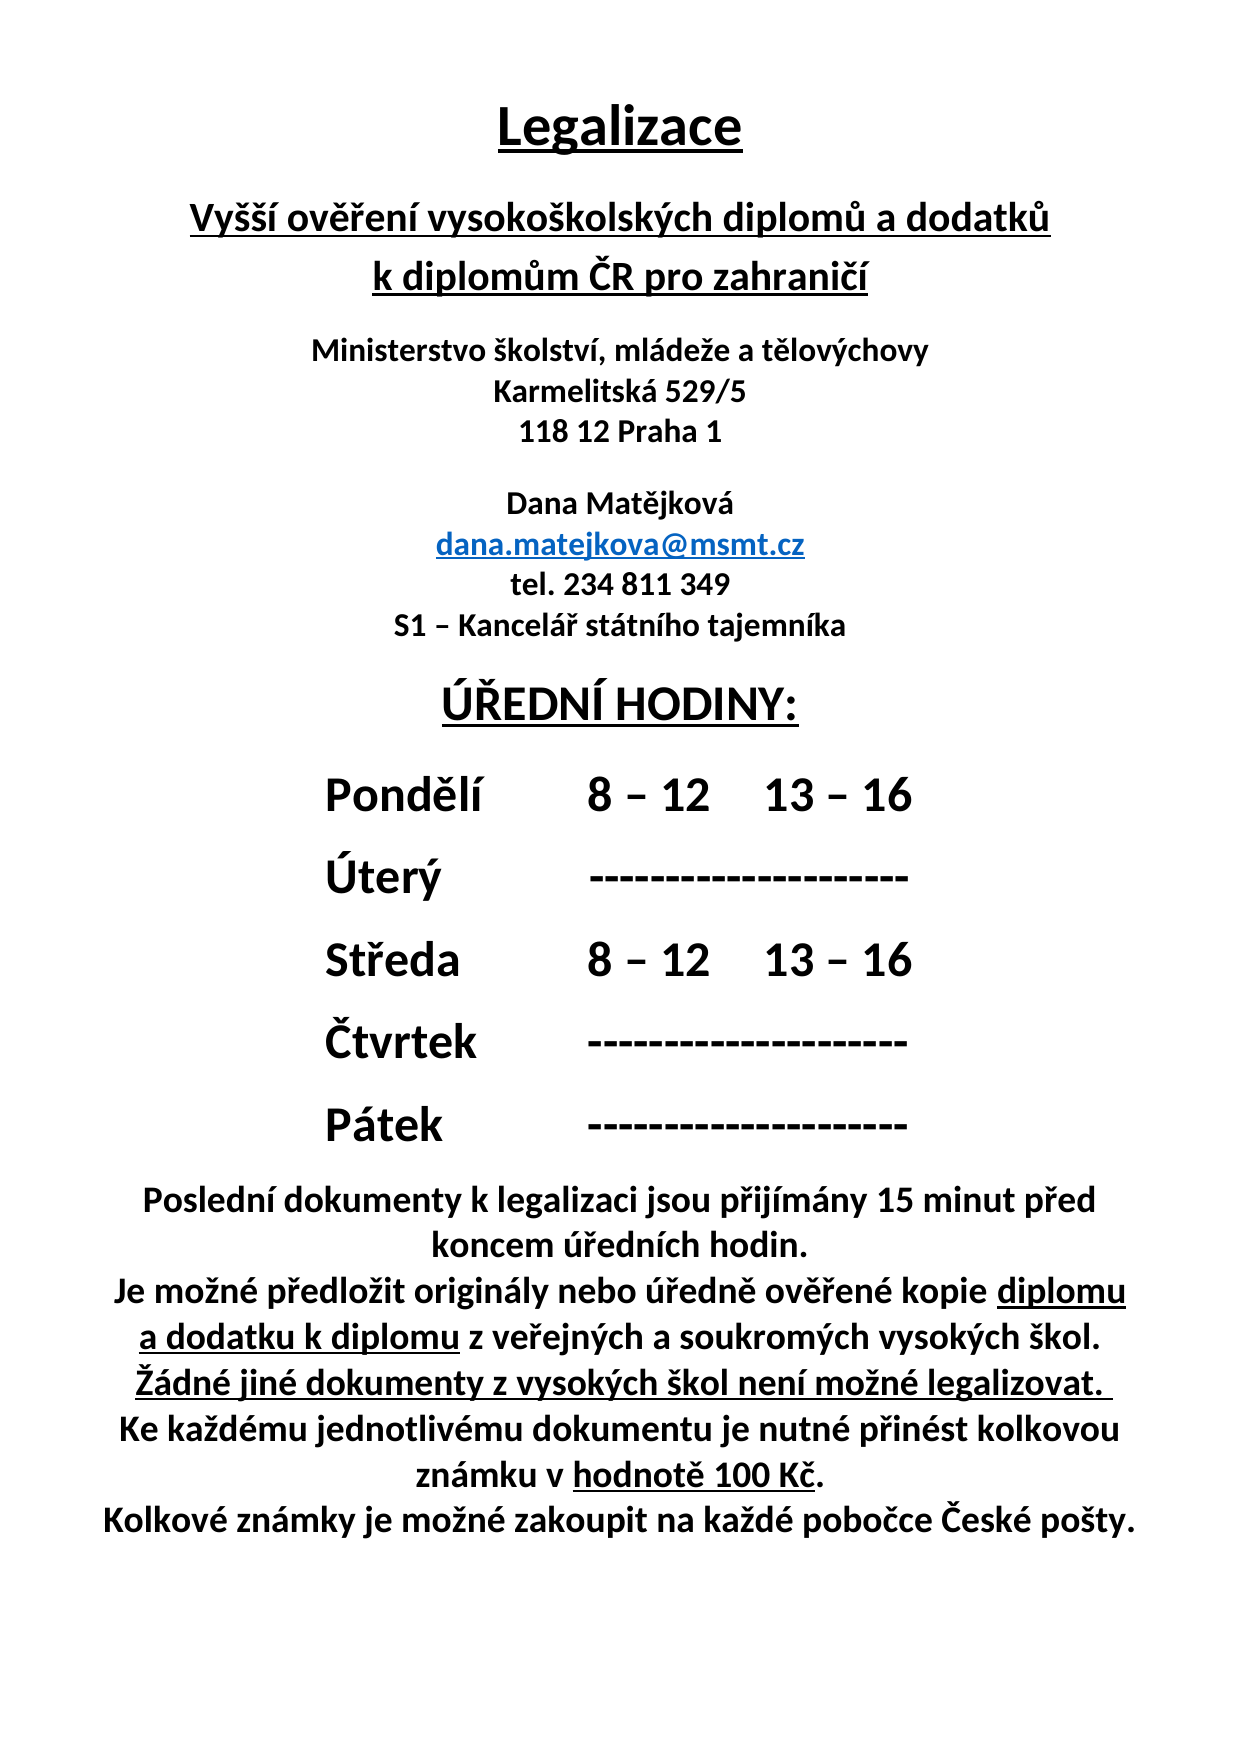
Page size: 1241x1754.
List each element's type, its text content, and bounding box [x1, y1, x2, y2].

text Ministerstvo školství, mládeže a tělovýchovy [89, 329, 1152, 370]
text Středa 8 – 12 13 – 16 [89, 928, 1152, 989]
text Žádné jiné dokumenty z vysokých škol není možné legalizovat. [89, 1359, 1152, 1405]
text 118 12 Praha 1 [89, 411, 1152, 451]
text Dana Matějková [89, 482, 1152, 522]
text Karmelitská 529/5 [89, 370, 1152, 411]
text Vyšší ověření vysokoškolských diplomů a dodatků k diplomům ČR pro zahraničí [89, 191, 1152, 301]
text Úterý --------------------- [89, 845, 1152, 906]
text Legalizace [89, 89, 1152, 160]
text Je možné předložit originály nebo úředně ověřené kopie diplomu a dodatku k diplomu z veřejných a soukromých vysokých škol. [89, 1267, 1152, 1359]
text Ke každému jednotlivému dokumentu je nutné přinést kolkovou známku v hodnotě 100 Kč. [89, 1405, 1152, 1496]
text dana.matejkova@msmt.cz [89, 522, 1152, 563]
text Pondělí 8 – 12 13 – 16 [89, 762, 1152, 823]
text Kolkové známky je možné zakoupit na každé pobočce České pošty. [89, 1496, 1152, 1542]
text S1 – Kancelář státního tajemníka [89, 604, 1152, 645]
text Poslední dokumenty k legalizaci jsou přijímány 15 minut před koncem úředních hodin. [89, 1176, 1152, 1267]
text ÚŘEDNÍ HODINY: [89, 672, 1152, 733]
text tel. 234 811 349 [89, 563, 1152, 604]
text Čtvrtek --------------------- [89, 1010, 1152, 1071]
text Pátek --------------------- [89, 1093, 1152, 1154]
